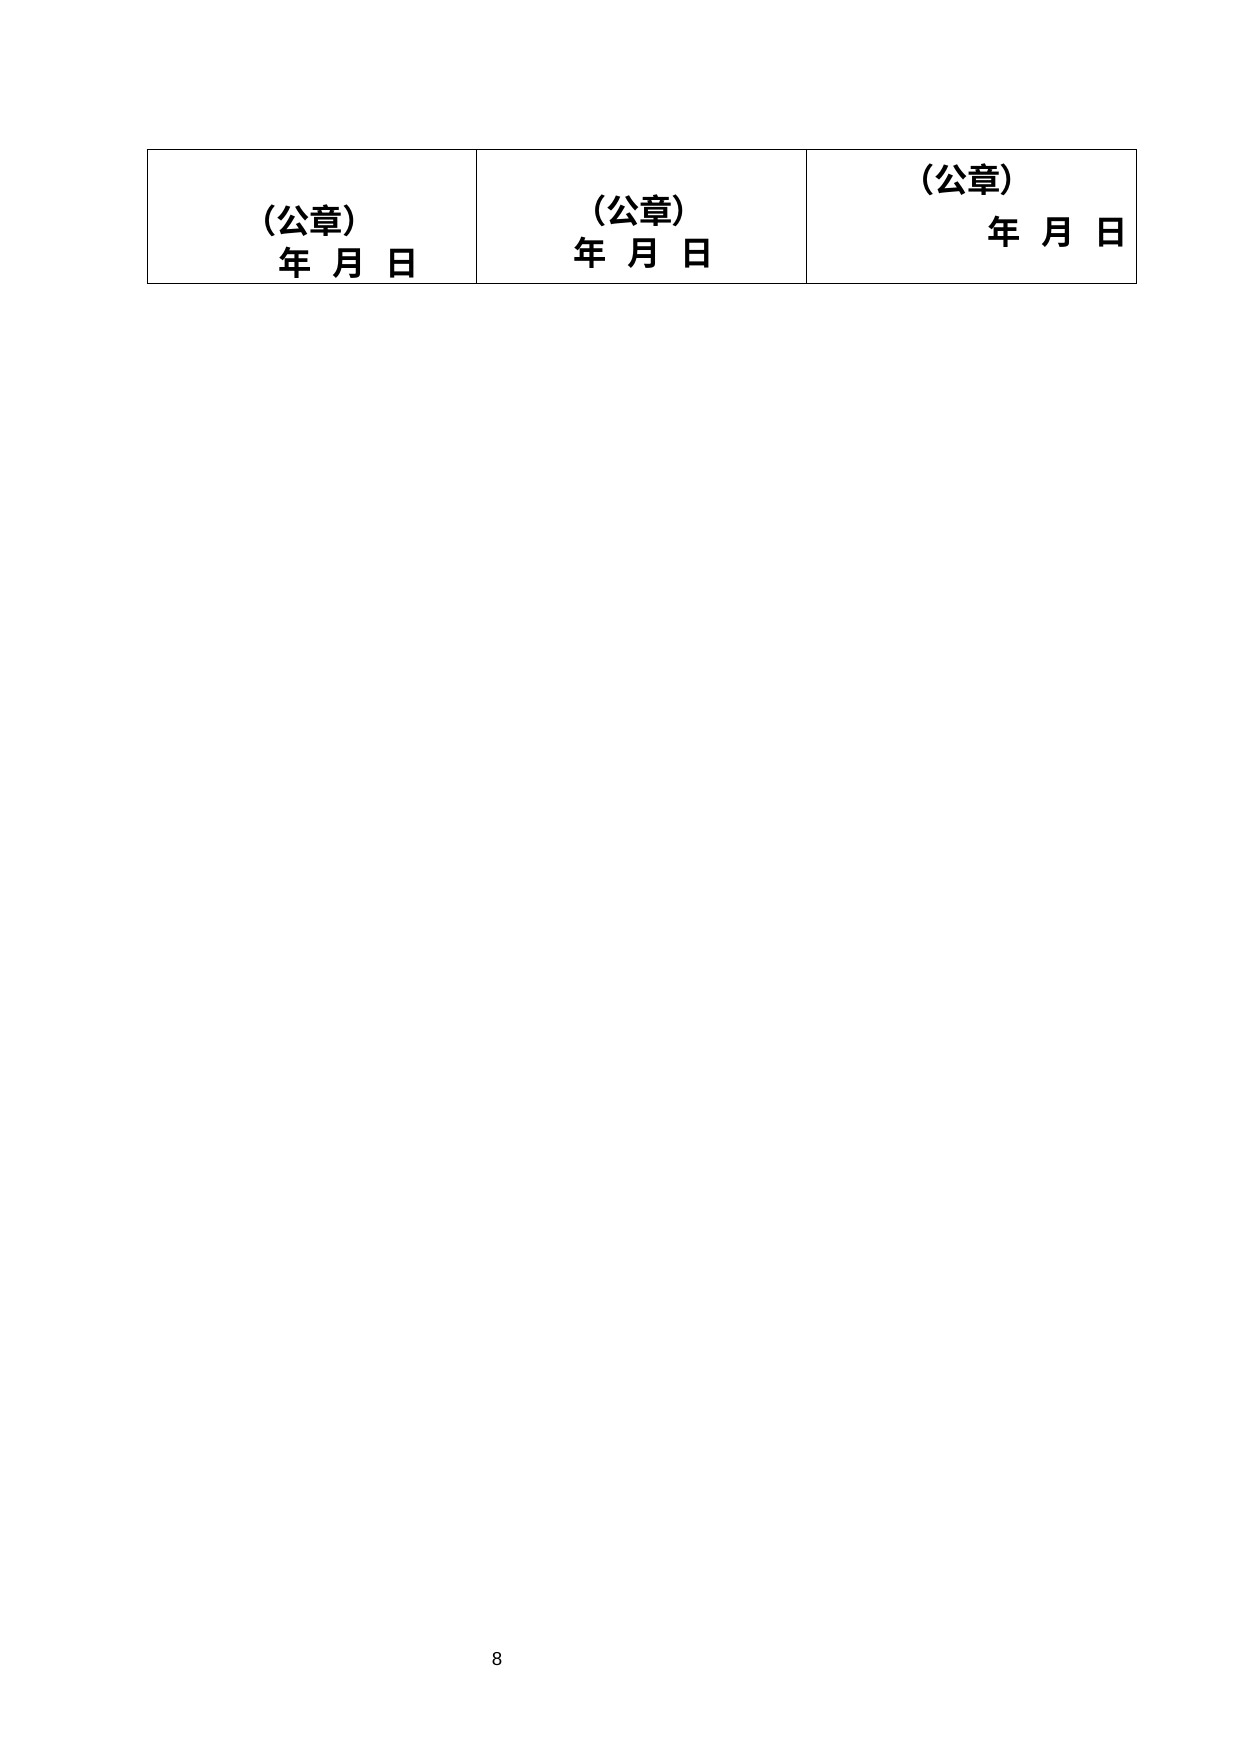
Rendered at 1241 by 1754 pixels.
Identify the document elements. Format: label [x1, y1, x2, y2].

table_cell [148, 150, 476, 282]
table_cell [477, 150, 806, 282]
table_cell [807, 150, 1136, 282]
